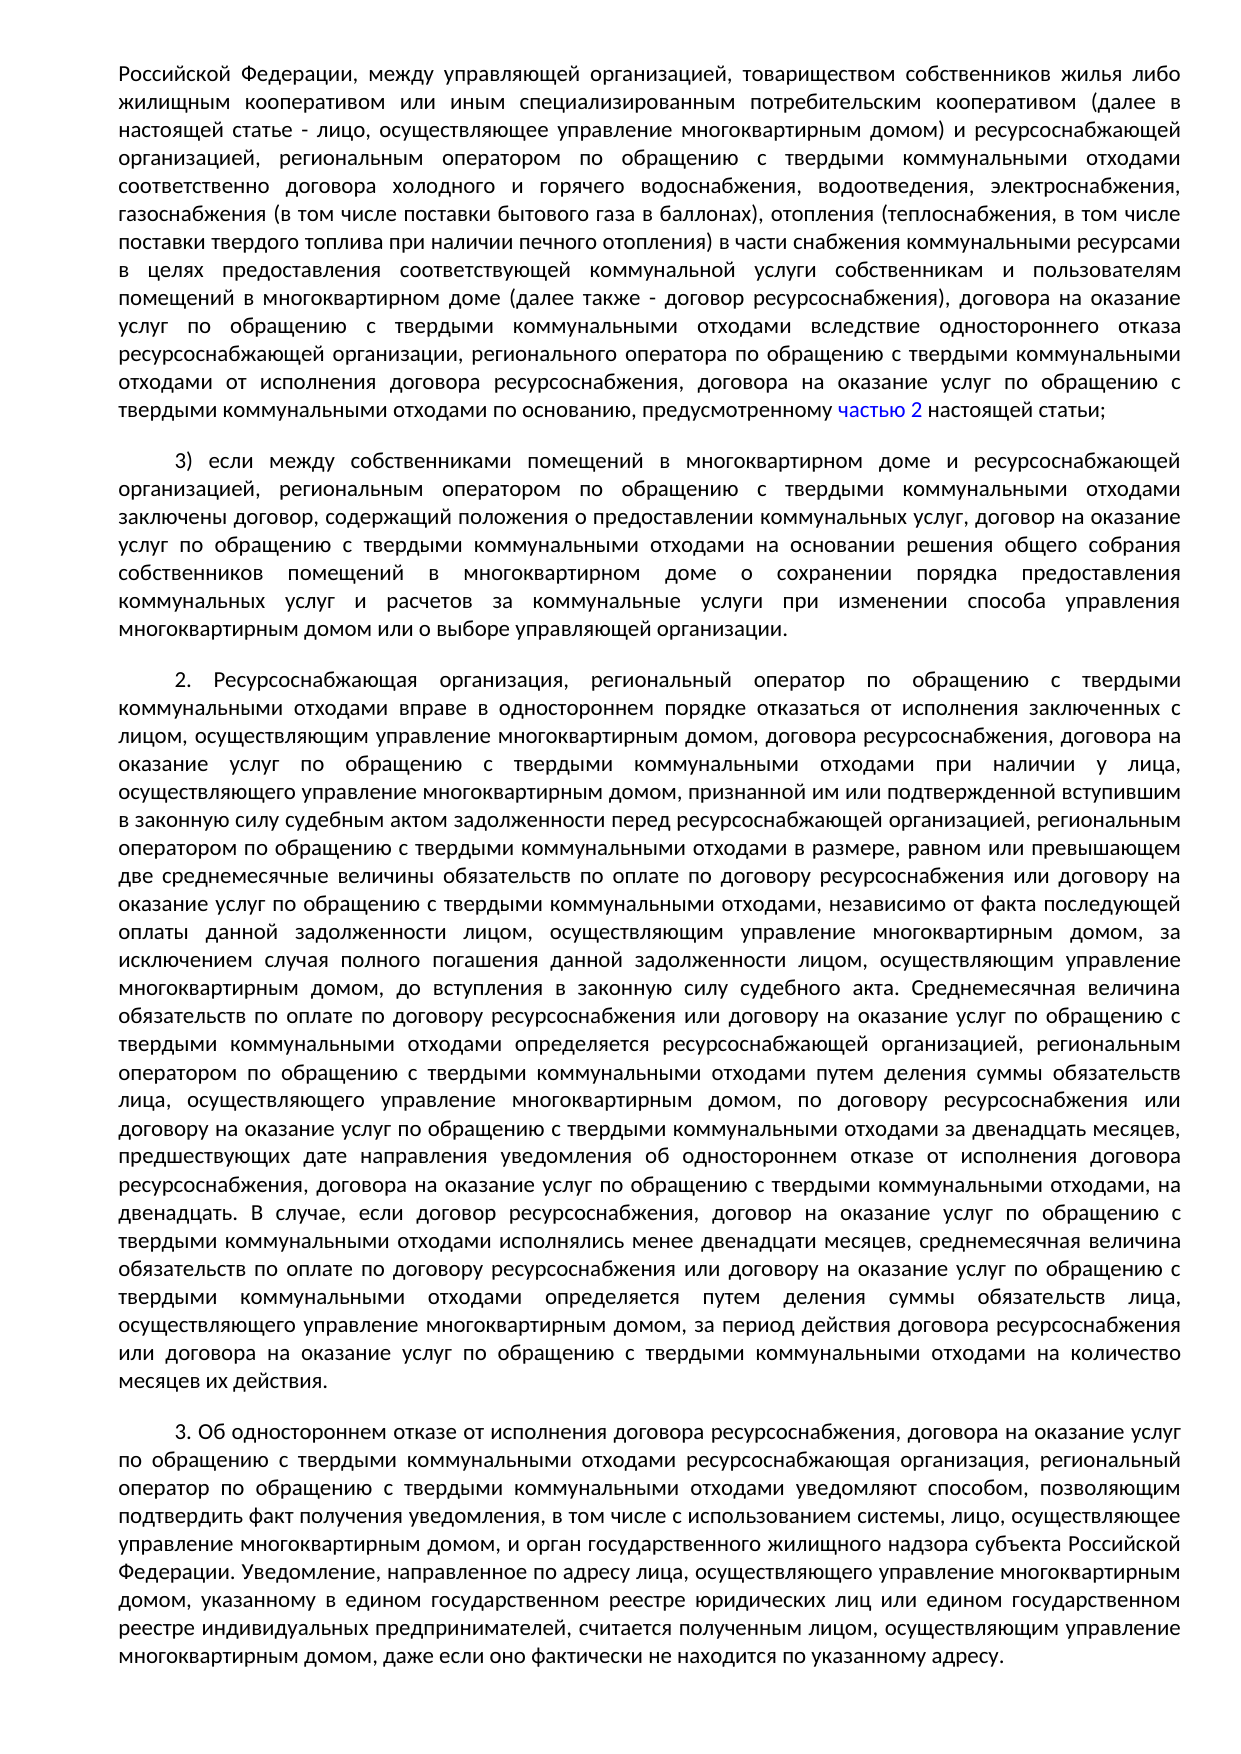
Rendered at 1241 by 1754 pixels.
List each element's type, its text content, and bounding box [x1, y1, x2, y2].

text 3. Об одностороннем отказе от исполнения договора ресурсоснабжения, договора на оказание услуг по обращению с твердыми коммунальными отходами ресурсоснабжающая организация, региональный оператор по обращению с твердыми коммунальными отходами уведомляют способом, позволяющим подтвердить факт получения уведомления, в том числе с использованием системы, лицо, осуществляющее управление многоквартирным домом, и орган государственного жилищного надзора субъекта Российской Федерации. Уведомление, направленное по адресу лица, осуществляющего управление многоквартирным домом, указанному в едином государственном реестре юридических лиц или едином государственном реестре индивидуальных предпринимателей, считается полученным лицом, осуществляющим управление многоквартирным домом, даже если оно фактически не находится по указанному адресу. [118, 1417, 1181, 1669]
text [118, 59, 1181, 423]
text 3) если между собственниками помещений в многоквартирном доме и ресурсоснабжающей организацией, региональным оператором по обращению с твердыми коммунальными отходами заключены договор, содержащий положения о предоставлении коммунальных услуг, договор на оказание услуг по обращению с твердыми коммунальными отходами на основании решения общего собрания собственников помещений в многоквартирном доме о сохранении порядка предоставления коммунальных услуг и расчетов за коммунальные услуги при изменении способа управления многоквартирным домом или о выборе управляющей организации. [118, 446, 1181, 642]
text 2. Ресурсоснабжающая организация, региональный оператор по обращению с твердыми коммунальными отходами вправе в одностороннем порядке отказаться от исполнения заключенных с лицом, осуществляющим управление многоквартирным домом, договора ресурсоснабжения, договора на оказание услуг по обращению с твердыми коммунальными отходами при наличии у лица, осуществляющего управление многоквартирным домом, признанной им или подтвержденной вступившим в законную силу судебным актом задолженности перед ресурсоснабжающей организацией, региональным оператором по обращению с твердыми коммунальными отходами в размере, равном или превышающем две среднемесячные величины обязательств по оплате по договору ресурсоснабжения или договору на оказание услуг по обращению с твердыми коммунальными отходами, независимо от факта последующей оплаты данной задолженности лицом, осуществляющим управление многоквартирным домом, за исключением случая полного погашения данной задолженности лицом, осуществляющим управление многоквартирным домом, до вступления в законную силу судебного акта. Среднемесячная величина обязательств по оплате по договору ресурсоснабжения или договору на оказание услуг по обращению с твердыми коммунальными отходами определяется ресурсоснабжающей организацией, региональным оператором по обращению с твердыми коммунальными отходами путем деления суммы обязательств лица, осуществляющего управление многоквартирным домом, по договору ресурсоснабжения или договору на оказание услуг по обращению с твердыми коммунальными отходами за двенадцать месяцев, предшествующих дате направления уведомления об одностороннем отказе от исполнения договора ресурсоснабжения, договора на оказание услуг по обращению с твердыми коммунальными отходами, на двенадцать. В случае, если договор ресурсоснабжения, договор на оказание услуг по обращению с твердыми коммунальными отходами исполнялись менее двенадцати месяцев, среднемесячная величина обязательств по оплате по договору ресурсоснабжения или договору на оказание услуг по обращению с твердыми коммунальными отходами определяется путем деления суммы обязательств лица, осуществляющего управление многоквартирным домом, за период действия договора ресурсоснабжения или договора на оказание услуг по обращению с твердыми коммунальными отходами на количество месяцев их действия. [118, 665, 1181, 1394]
